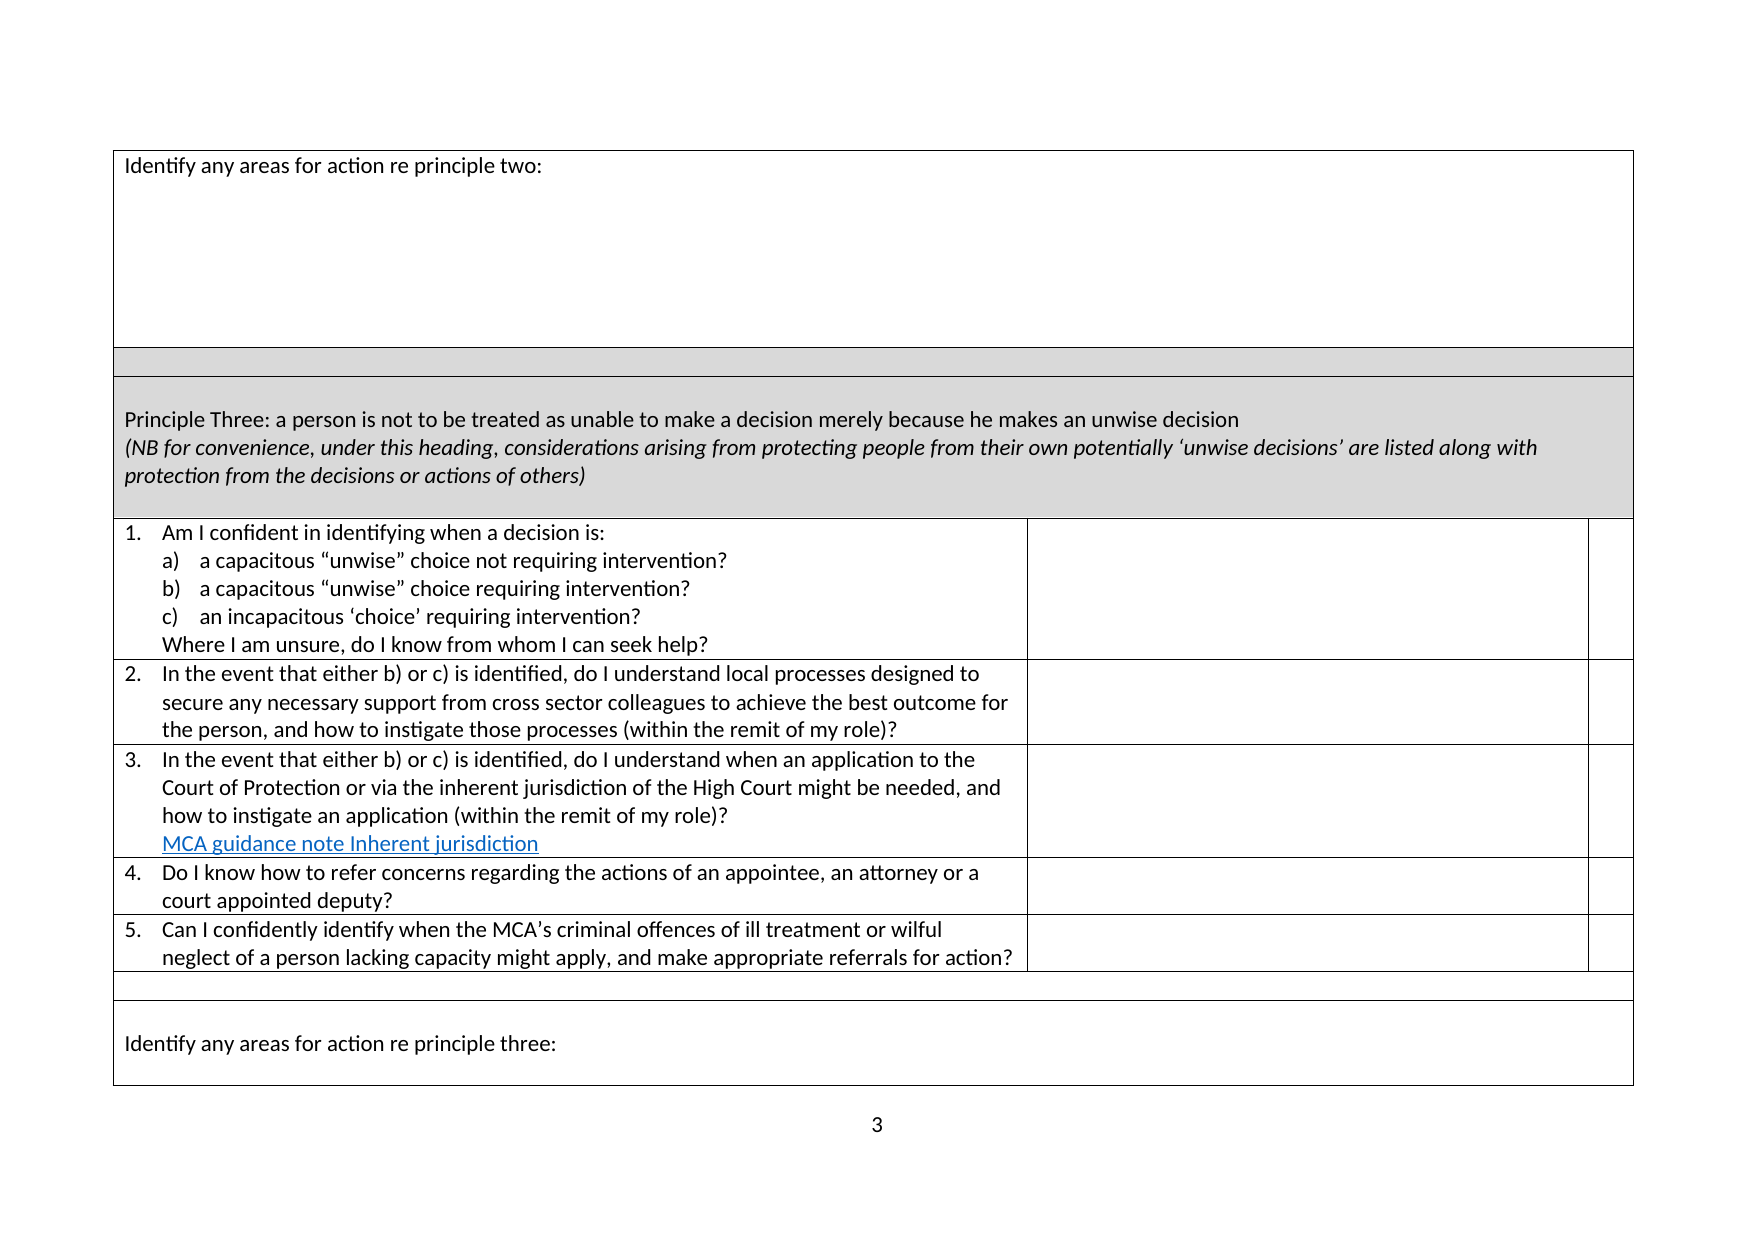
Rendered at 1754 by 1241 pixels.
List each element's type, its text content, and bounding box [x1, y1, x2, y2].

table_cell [114, 151, 1633, 347]
table_cell [114, 972, 1633, 1000]
table_cell In the event that either b) or c) is identified, do I understand local processes designed to secure any necessary support from cross sector colleagues to achieve the best outcome for the person, and how to instigate those processes (within the remit of my role)? [114, 660, 1027, 744]
table_cell [1028, 745, 1588, 857]
table_cell [1028, 660, 1588, 744]
table_cell [1589, 915, 1633, 971]
table_cell [114, 348, 1633, 376]
table_cell [1028, 519, 1588, 658]
table_cell Principle Three: a person is not to be treated as unable to make a decision merely because he makes an unwise decision (NB for convenience, under this heading, considerations arising from protecting people from their own potentially ‘unwise decisions’ are listed along with protection from the decisions or actions of others) [114, 377, 1633, 517]
table_cell [1589, 660, 1633, 744]
table_cell [1589, 745, 1633, 857]
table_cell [114, 1001, 1633, 1085]
table_cell [1589, 519, 1633, 658]
table_cell Am I confident in identifying when a decision is: a capacitous “unwise” choice not requiring intervention? a capacitous “unwise” choice requiring intervention? an incapacitous ‘choice’ requiring intervention? Where I am unsure, do I know from whom I can seek help? [114, 519, 1027, 658]
table_cell In the event that either b) or c) is identified, do I understand when an application to the Court of Protection or via the inherent jurisdiction of the High Court might be needed, and how to instigate an application (within the remit of my role)? MCA guidance note Inherent jurisdiction [114, 745, 1027, 857]
table_cell [1589, 858, 1633, 914]
table_cell [1028, 858, 1588, 914]
table_cell Can I confidently identify when the MCA’s criminal offences of ill treatment or wilful neglect of a person lacking capacity might apply, and make appropriate referrals for action? [114, 915, 1027, 971]
table_cell [1028, 915, 1588, 971]
table_cell Do I know how to refer concerns regarding the actions of an appointee, an attorney or a court appointed deputy? [114, 858, 1027, 914]
